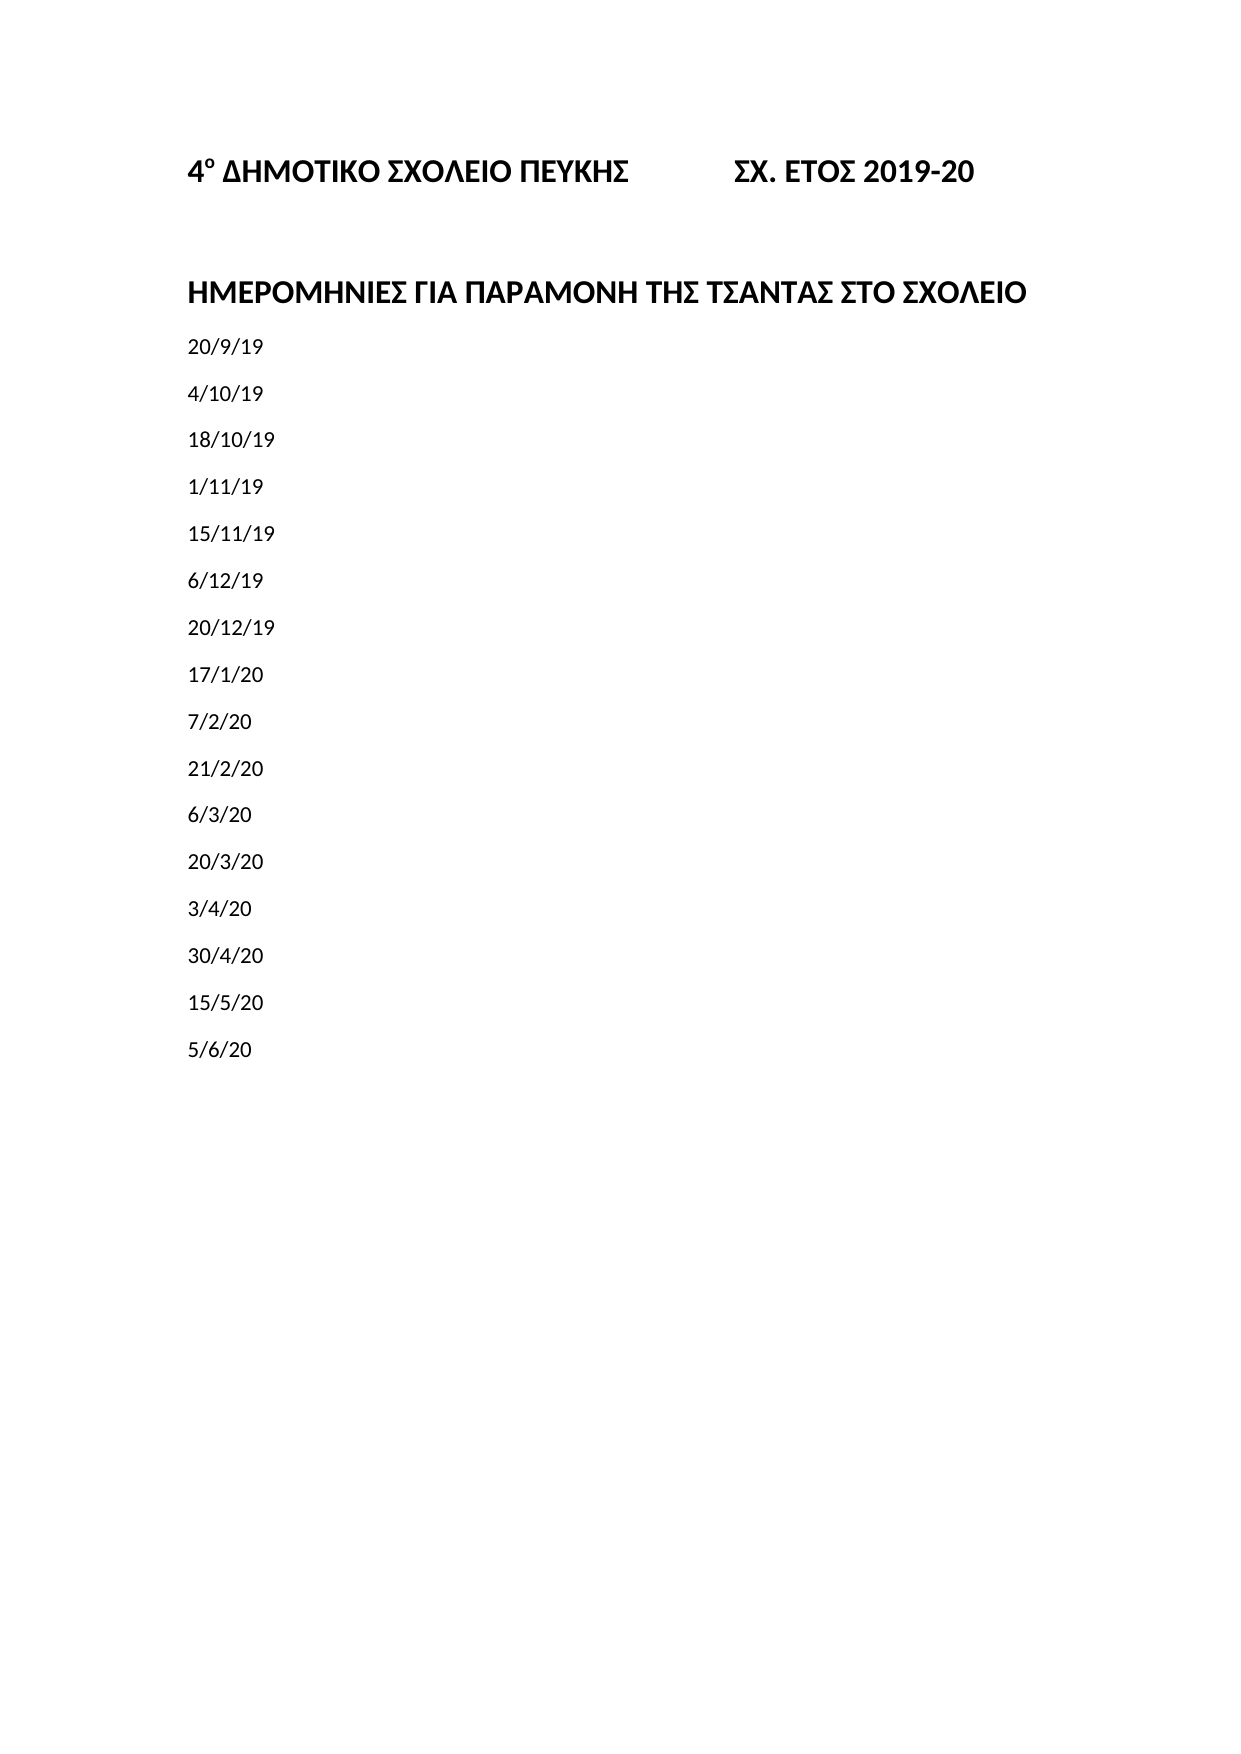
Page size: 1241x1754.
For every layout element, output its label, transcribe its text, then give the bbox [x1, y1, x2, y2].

text 17/1/20 [187, 660, 1053, 688]
text 21/2/20 [187, 754, 1053, 782]
text 4/10/19 [187, 379, 1053, 407]
text 20/12/19 [187, 613, 1053, 641]
text ΗΜΕΡΟΜΗΝΙΕΣ ΓΙΑ ΠΑΡΑΜΟΝΗ ΤΗΣ ΤΣΑΝΤΑΣ ΣΤΟ ΣΧΟΛΕΙΟ [187, 271, 1053, 312]
text 6/3/20 [187, 801, 1053, 829]
text 15/11/19 [187, 519, 1053, 547]
text 20/3/20 [187, 847, 1053, 876]
text 7/2/20 [187, 707, 1053, 735]
text 18/10/19 [187, 426, 1053, 454]
text 6/12/19 [187, 566, 1053, 594]
text 3/4/20 [187, 894, 1053, 922]
text 1/11/19 [187, 472, 1053, 501]
text 4ο ΔΗΜΟΤΙΚΟ ΣΧΟΛΕΙΟ ΠΕΥΚΗΣ ΣΧ. ΕΤΟΣ 2019-20 [187, 150, 1053, 191]
text 15/5/20 [187, 988, 1053, 1016]
text 20/9/19 [187, 332, 1053, 360]
text 30/4/20 [187, 941, 1053, 969]
text 5/6/20 [187, 1035, 1053, 1063]
